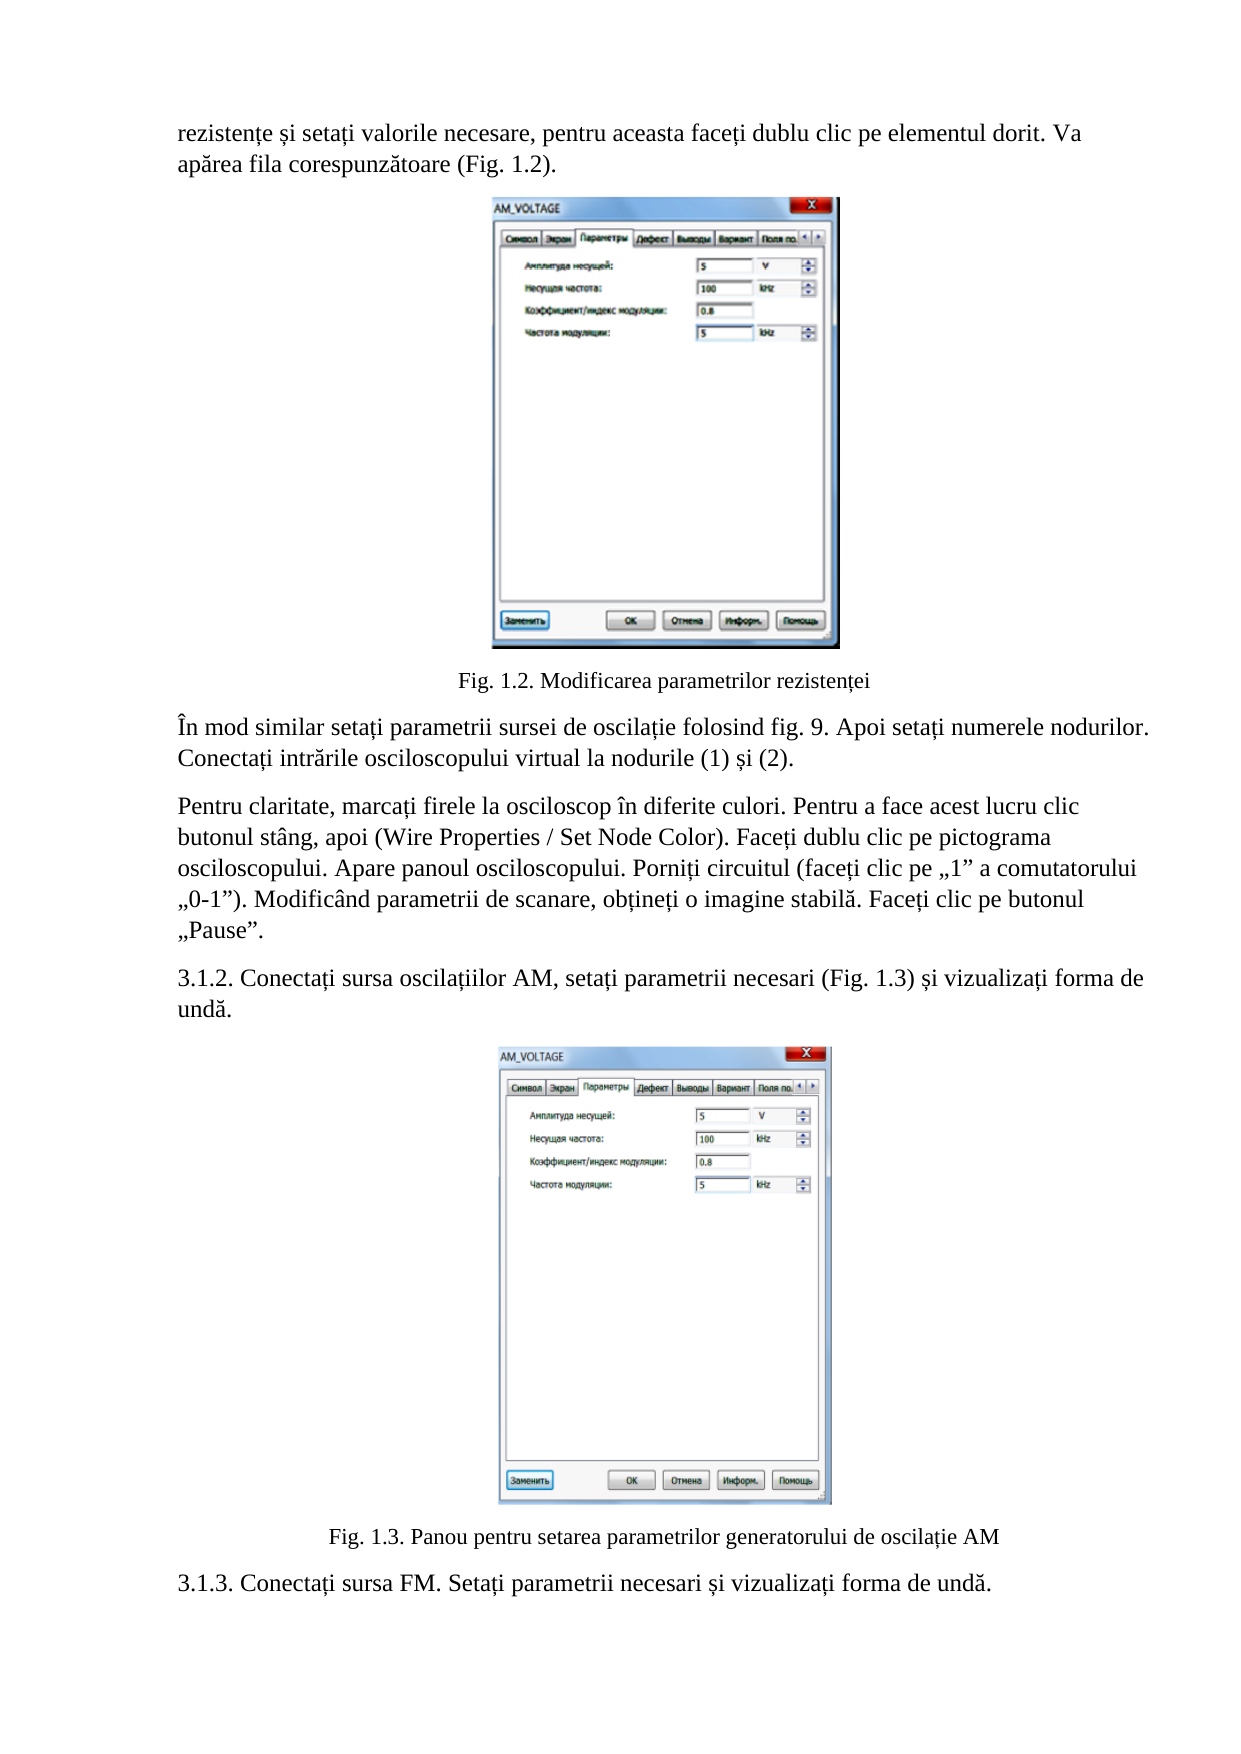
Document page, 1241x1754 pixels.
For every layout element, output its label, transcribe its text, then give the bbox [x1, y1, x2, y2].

text 3.1.3. Conectați sursa FM. Setați parametrii necesari și vizualizați forma de undă. [177, 1568, 1152, 1597]
text Fig. 1.2. Modificarea parametrilor rezistenței [177, 667, 1152, 693]
text 3.1.2. Conectați sursa oscilațiilor AM, setați parametrii necesari (Fig. 1.3) și vizualizați forma de undă. [177, 963, 1152, 1023]
text Fig. 1.3. Panou pentru setarea parametrilor generatorului de oscilație AM [177, 1523, 1152, 1549]
picture [489, 196, 840, 649]
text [177, 118, 1152, 178]
text În mod similar setați parametrii sursei de oscilație folosind fig. 9. Apoi setați numerele nodurilor. Conectați intrările osciloscopului virtual la nodurile (1) și (2). [177, 712, 1152, 772]
picture [496, 1041, 833, 1505]
text Pentru claritate, marcați firele la osciloscop în diferite culori. Pentru a face acest lucru clic butonul stâng, apoi (Wire Properties / Set Node Color). Faceți dublu clic pe pictograma osciloscopului. Apare panoul osciloscopului. Porniți circuitul (faceți clic pe „1” a comutatorului „0-1”). Modificând parametrii de scanare, obțineți o imagine stabilă. Faceți clic pe butonul „Pause”. [177, 791, 1152, 944]
